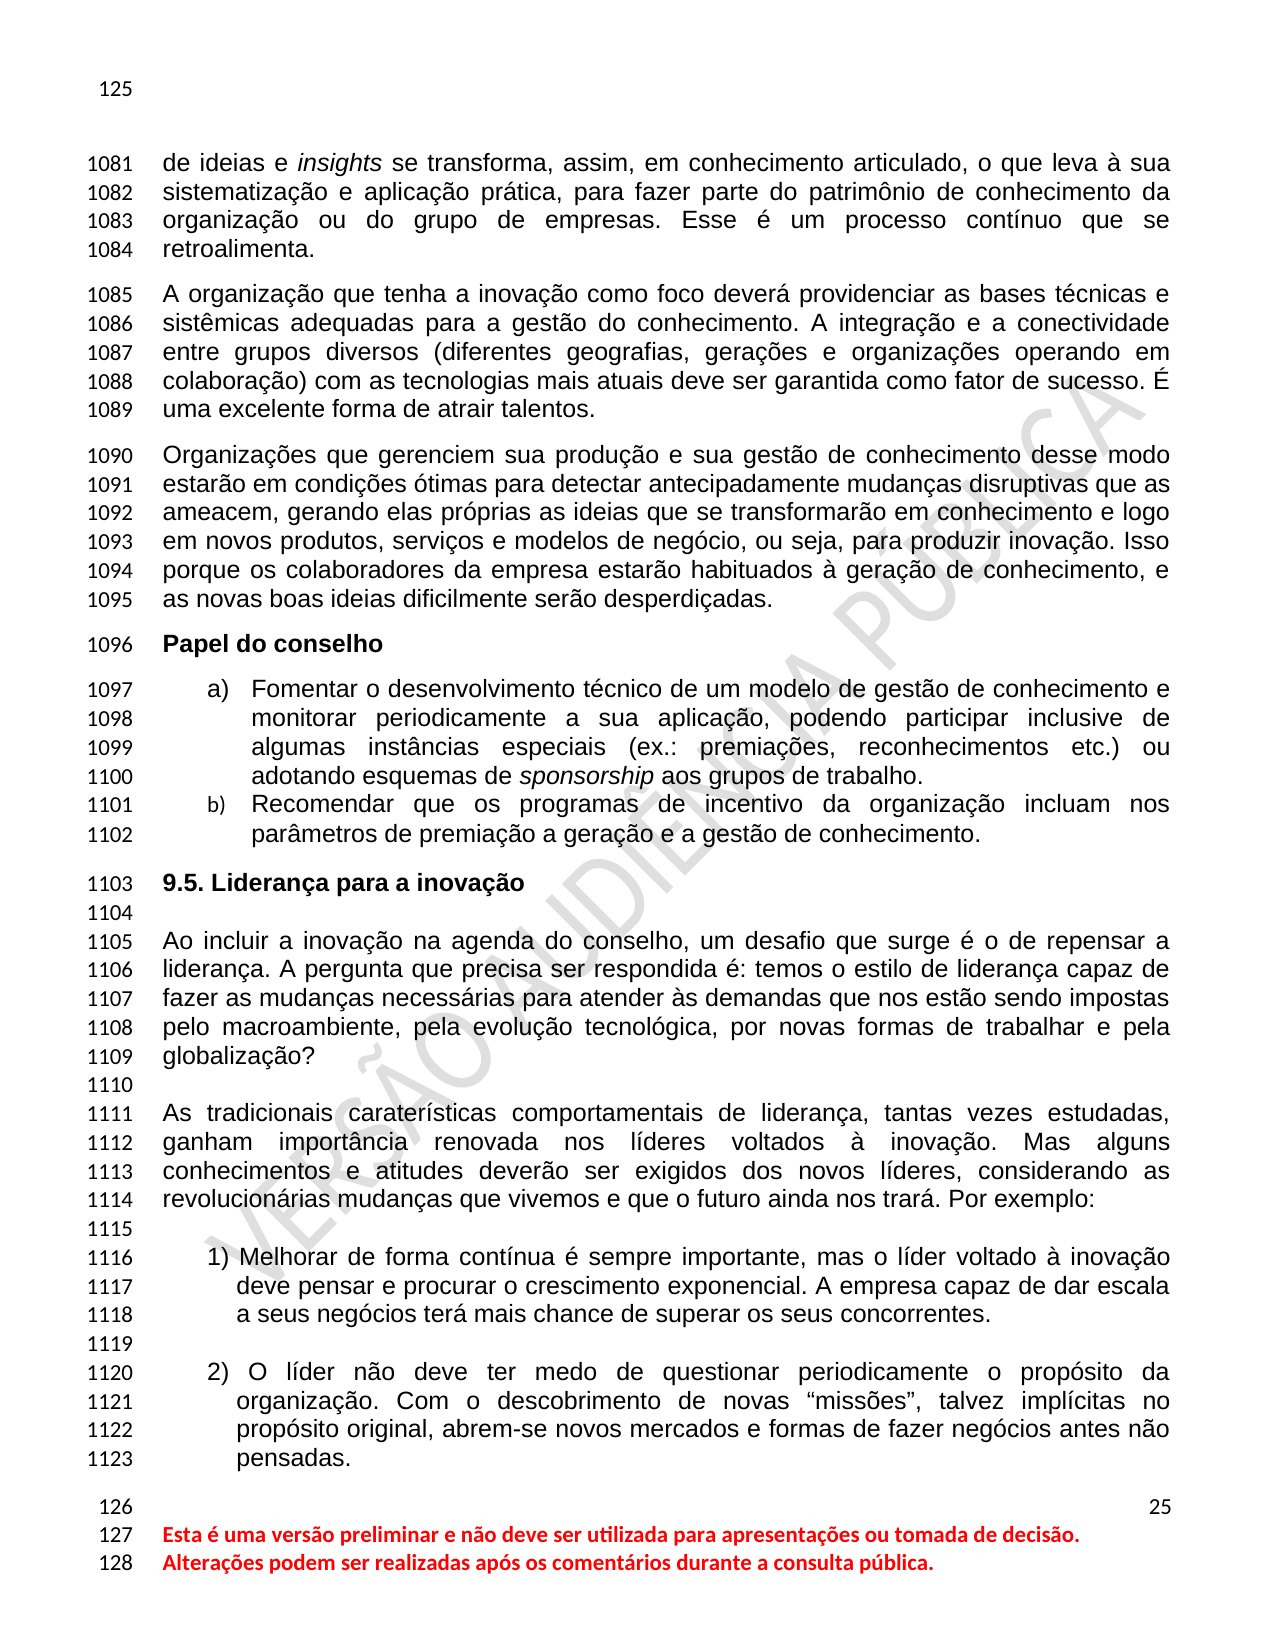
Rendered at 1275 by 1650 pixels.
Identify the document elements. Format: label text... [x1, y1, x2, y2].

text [162, 148, 1172, 263]
subtitle 9.5. Liderança para a inovação [162, 868, 1172, 897]
list Ao incluir a inovação na agenda do conselho, um desafio que surge é o de repensar a liderança. A pergunta que precisa ser respondida é: temos o estilo de liderança capaz de fazer as mudanças necessárias para atender às demandas que nos estão sendo impostas pelo macroambiente, pela evolução tecnológica, por novas formas de trabalhar e pela globalização? [162, 926, 1172, 1069]
list 1) Melhorar de forma contínua é sempre importante, mas o líder voltado à inovação deve pensar e procurar o crescimento exponencial. A empresa capaz de dar escala a seus negócios terá mais chance de superar os seus concorrentes. [207, 1242, 1172, 1328]
list Fomentar o desenvolvimento técnico de um modelo de gestão de conhecimento e monitorar periodicamente a sua aplicação, podendo participar inclusive de algumas instâncias especiais (ex.: premiações, reconhecimentos etc.) ou adotando esquemas de sponsorship aos grupos de trabalho. [207, 674, 1172, 789]
list 2) O líder não deve ter medo de questionar periodicamente o propósito da organização. Com o descobrimento de novas “missões”, talvez implícitas no propósito original, abrem-se novos mercados e formas de fazer negócios antes não pensadas. [207, 1357, 1172, 1472]
text Papel do conselho [162, 629, 1172, 658]
text A organização que tenha a inovação como foco deverá providenciar as bases técnicas e sistêmicas adequadas para a gestão do conhecimento. A integração e a conectividade entre grupos diversos (diferentes geografias, gerações e organizações operando em colaboração) com as tecnologias mais atuais deve ser garantida como fator de sucesso. É uma excelente forma de atrair talentos. [162, 279, 1172, 423]
list Recomendar que os programas de incentivo da organização incluam nos parâmetros de premiação a geração e a gestão de conhecimento. [207, 789, 1172, 847]
list As tradicionais caraterísticas comportamentais de liderança, tantas vezes estudadas, ganham importância renovada nos líderes voltados à inovação. Mas alguns conhecimentos e atitudes deverão ser exigidos dos novos líderes, considerando as revolucionárias mudanças que vivemos e que o futuro ainda nos trará. Por exemplo: [162, 1098, 1172, 1213]
text Organizações que gerenciem sua produção e sua gestão de conhecimento desse modo estarão em condições ótimas para detectar antecipadamente mudanças disruptivas que as ameacem, gerando elas próprias as ideias que se transformarão em conhecimento e logo em novos produtos, serviços e modelos de negócio, ou seja, para produzir inovação. Isso porque os colaboradores da empresa estarão habituados à geração de conhecimento, e as novas boas ideias dificilmente serão desperdiçadas. [162, 440, 1172, 612]
